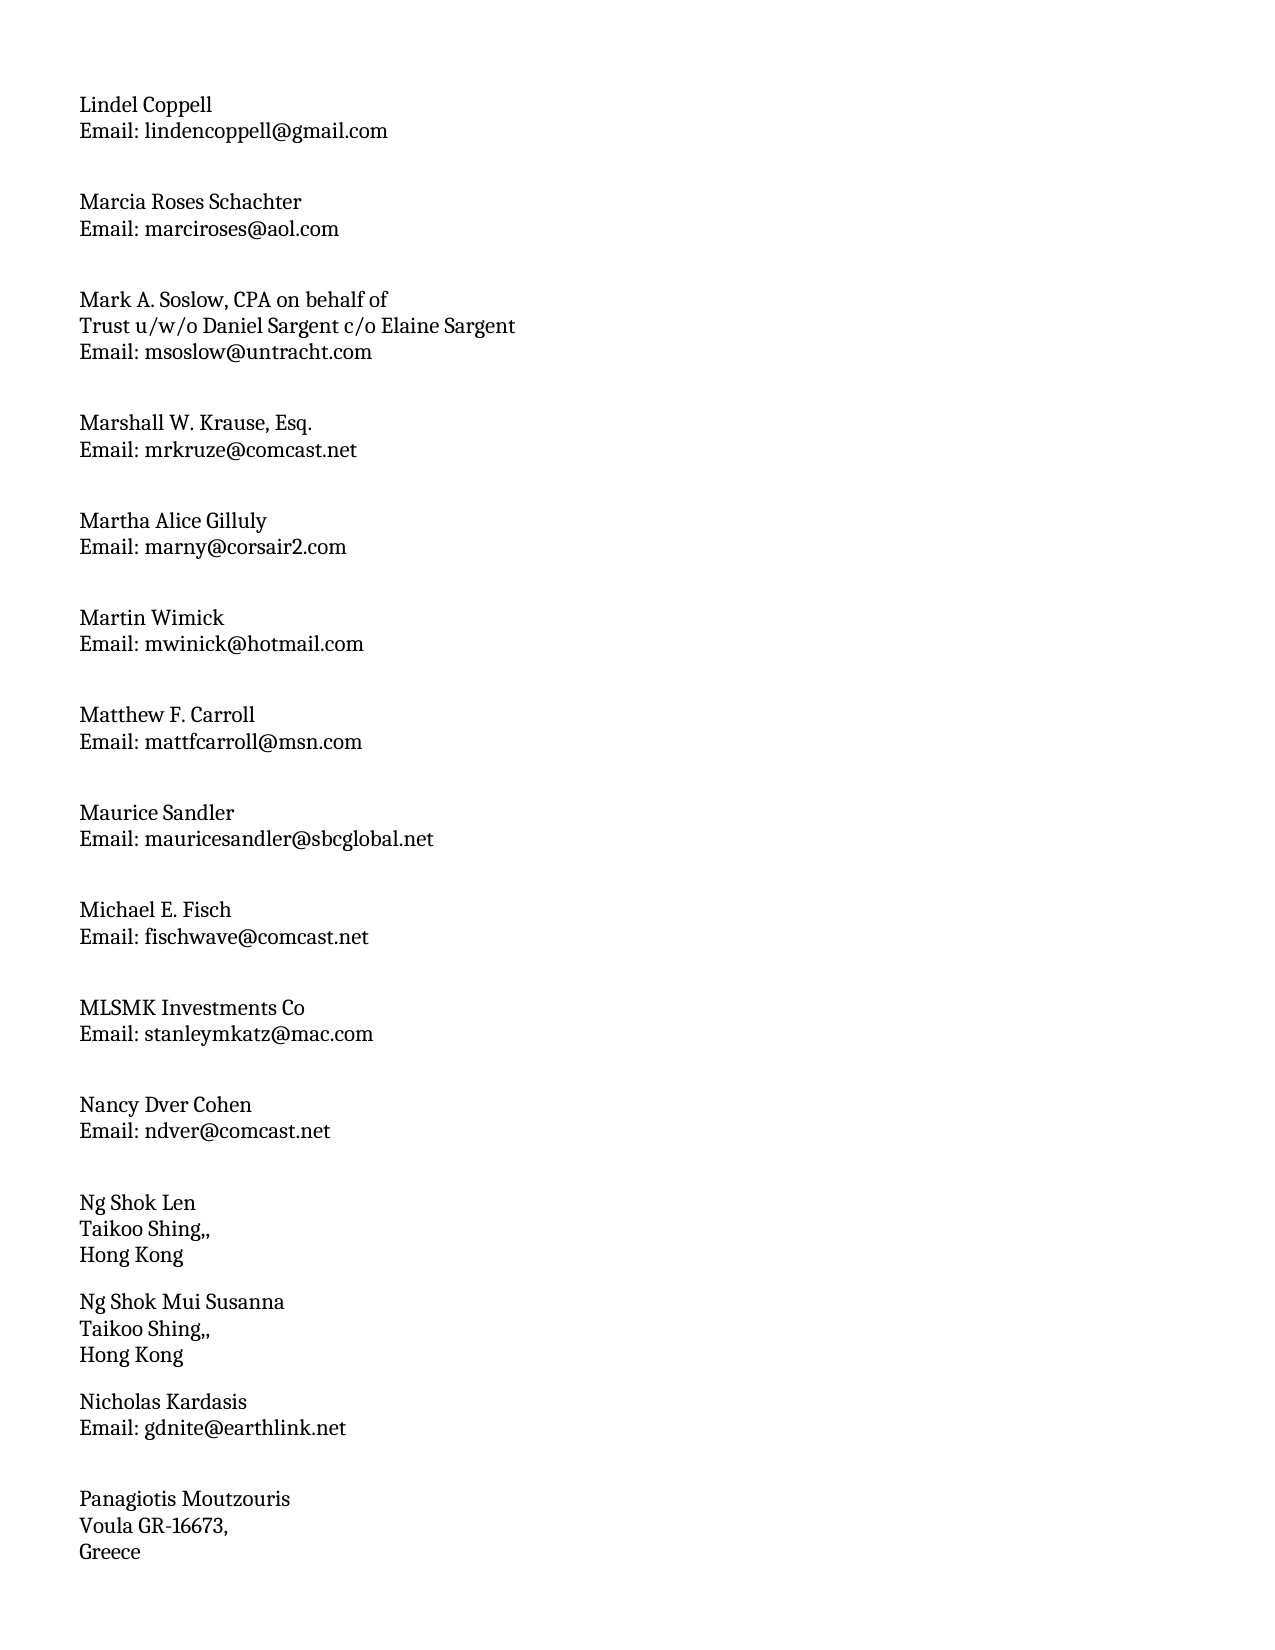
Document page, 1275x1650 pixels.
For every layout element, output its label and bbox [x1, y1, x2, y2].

table_header [75, 75, 1200, 1569]
